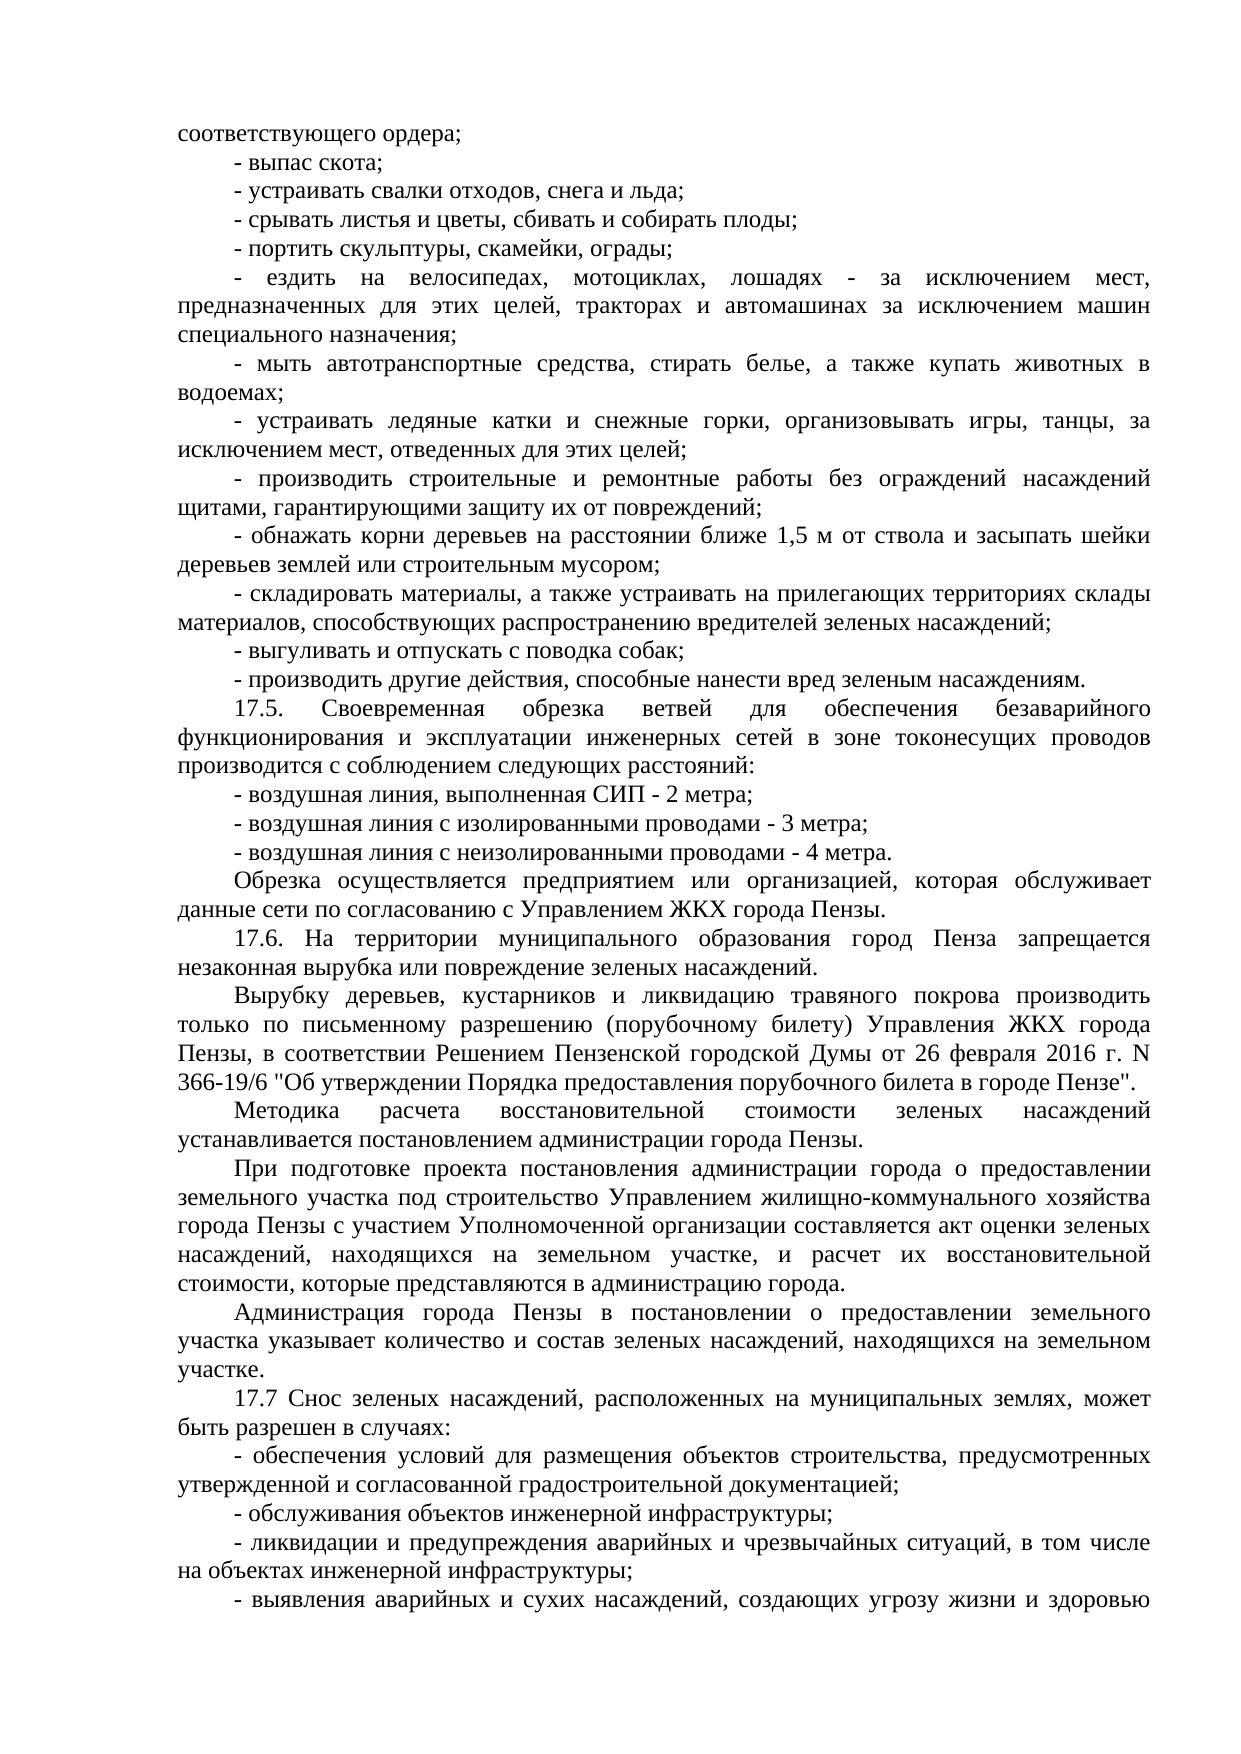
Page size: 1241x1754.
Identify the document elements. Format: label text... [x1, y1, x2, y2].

text - обеспечения условий для размещения объектов строительства, предусмотренных утвержденной и согласованной градостроительной документацией; [177, 1441, 1152, 1498]
text - ездить на велосипедах, мотоциклах, лошадях - за исключением мест, предназначенных для этих целей, тракторах и автомашинах за исключением машин специального назначения; [177, 262, 1152, 348]
text Вырубку деревьев, кустарников и ликвидацию травяного покрова производить только по письменному разрешению (порубочному билету) Управления ЖКХ города Пензы, в соответствии Решением Пензенской городской Думы от 26 февраля 2016 г. N 366-19/6 "Об утверждении Порядка предоставления порубочного билета в городе Пензе". [177, 981, 1152, 1096]
text - срывать листья и цветы, сбивать и собирать плоды; [177, 204, 1152, 233]
text При подготовке проекта постановления администрации города о предоставлении земельного участка под строительство Управлением жилищно-коммунального хозяйства города Пензы с участием Уполномоченной организации составляется акт оценки зеленых насаждений, находящихся на земельном участке, и расчет их восстановительной стоимости, которые представляются в администрацию города. [177, 1153, 1152, 1297]
text - обнажать корни деревьев на расстоянии ближе 1,5 м от ствола и засыпать шейки деревьев землей или строительным мусором; [177, 521, 1152, 578]
text - производить строительные и ремонтные работы без ограждений насаждений щитами, гарантирующими защиту их от повреждений; [177, 463, 1152, 521]
text - устраивать ледяные катки и снежные горки, организовывать игры, танцы, за исключением мест, отведенных для этих целей; [177, 406, 1152, 463]
text - ликвидации и предупреждения аварийных и чрезвычайных ситуаций, в том числе на объектах инженерной инфраструктуры; [177, 1527, 1152, 1584]
text - выгуливать и отпускать с поводка собак; [177, 636, 1152, 664]
text 17.7 Снос зеленых насаждений, расположенных на муниципальных землях, может быть разрешен в случаях: [177, 1383, 1152, 1441]
text - складировать материалы, а также устраивать на прилегающих территориях склады материалов, способствующих распространению вредителей зеленых насаждений; [177, 578, 1152, 636]
text - обслуживания объектов инженерной инфраструктуры; [177, 1498, 1152, 1527]
text - мыть автотранспортные средства, стирать белье, а также купать животных в водоемах; [177, 348, 1152, 406]
text - воздушная линия с изолированными проводами - 3 метра; [177, 808, 1152, 837]
text - воздушная линия, выполненная СИП - 2 метра; [177, 779, 1152, 808]
text 17.5. Своевременная обрезка ветвей для обеспечения безаварийного функционирования и эксплуатации инженерных сетей в зоне токонесущих проводов производится с соблюдением следующих расстояний: [177, 693, 1152, 779]
text - выпас скота; [177, 147, 1152, 176]
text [177, 118, 1152, 147]
text - производить другие действия, способные нанести вред зеленым насаждениям. [177, 664, 1152, 693]
text Обрезка осуществляется предприятием или организацией, которая обслуживает данные сети по согласованию с Управлением ЖКХ города Пензы. [177, 866, 1152, 923]
text Методика расчета восстановительной стоимости зеленых насаждений устанавливается постановлением администрации города Пензы. [177, 1096, 1152, 1153]
text - портить скульптуры, скамейки, ограды; [177, 233, 1152, 262]
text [177, 1584, 1152, 1613]
text - воздушная линия с неизолированными проводами - 4 метра. [177, 837, 1152, 866]
text 17.6. На территории муниципального образования город Пенза запрещается незаконная вырубка или повреждение зеленых насаждений. [177, 923, 1152, 981]
text - устраивать свалки отходов, снега и льда; [177, 176, 1152, 204]
text Администрация города Пензы в постановлении о предоставлении земельного участка указывает количество и состав зеленых насаждений, находящихся на земельном участке. [177, 1297, 1152, 1383]
